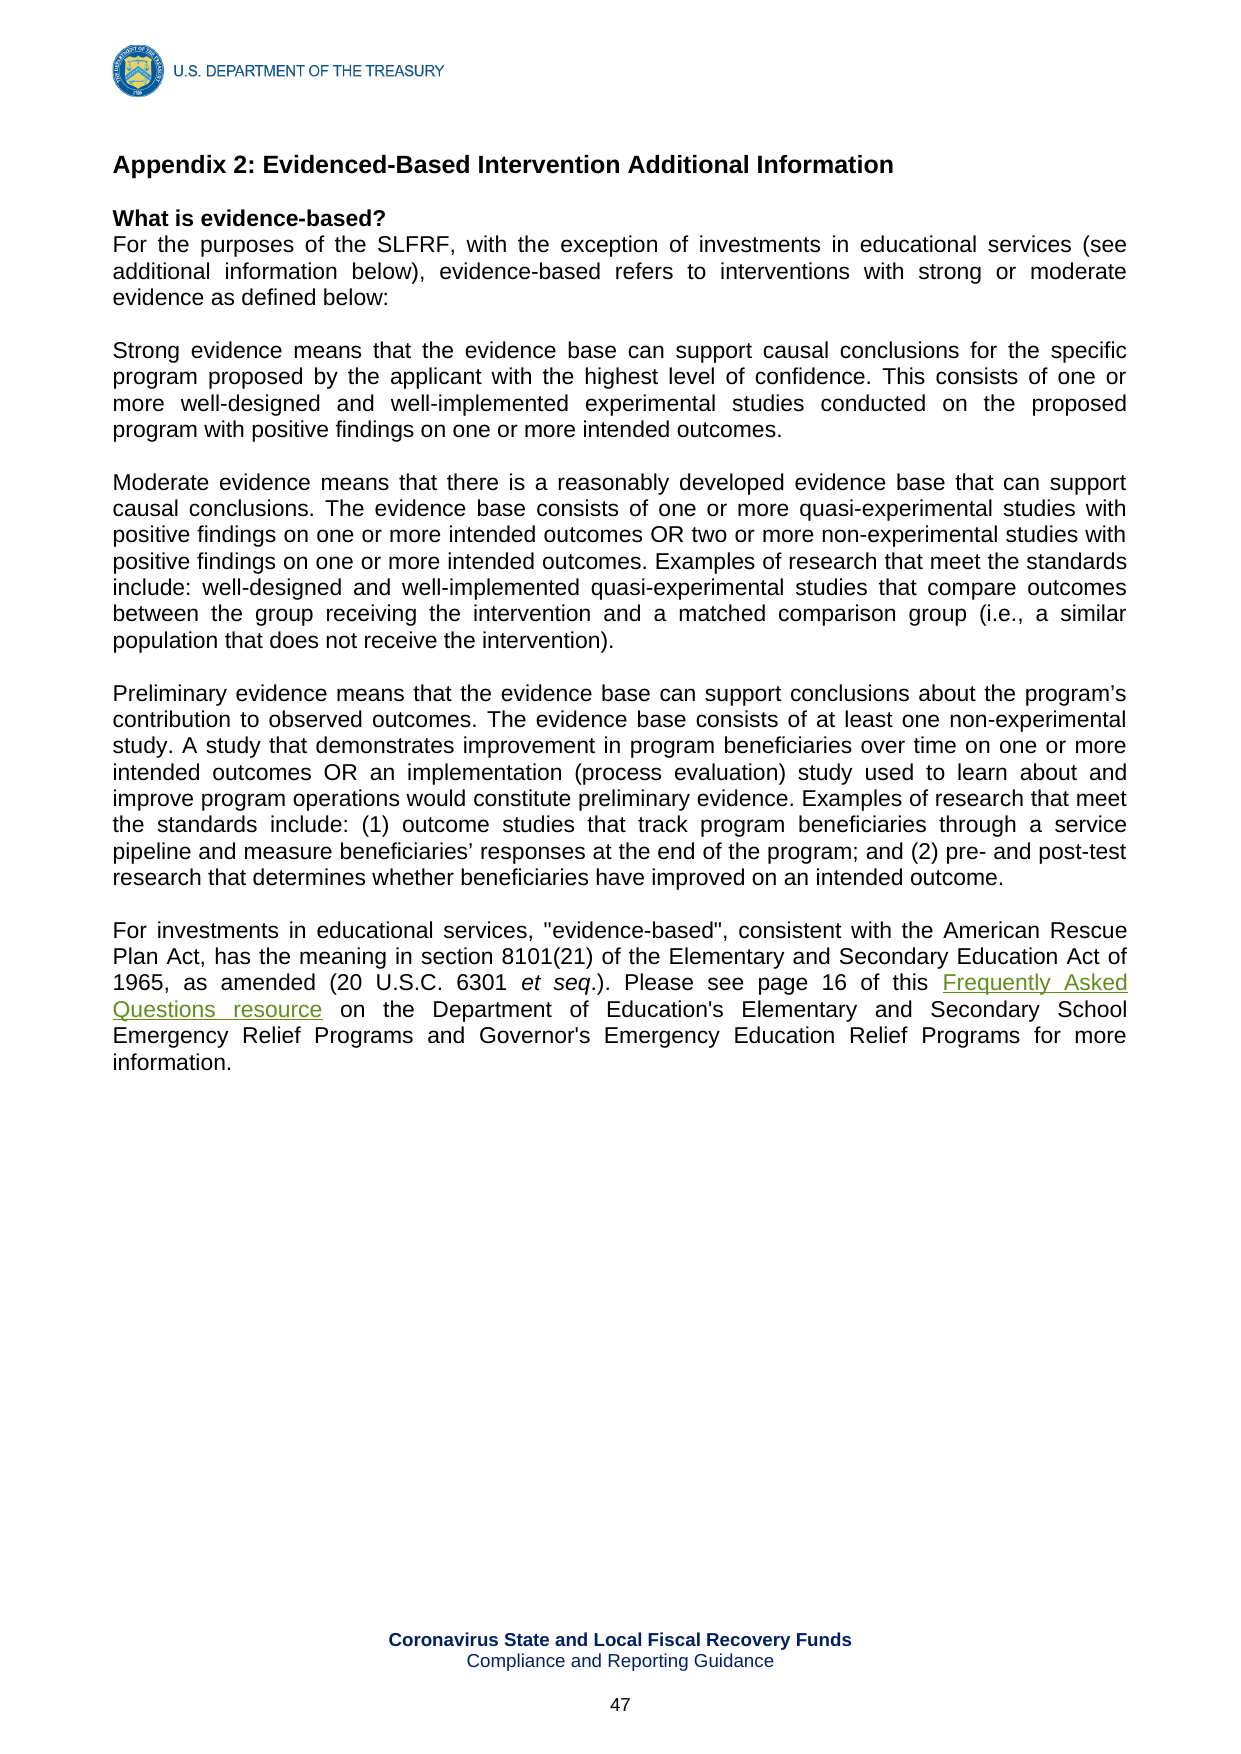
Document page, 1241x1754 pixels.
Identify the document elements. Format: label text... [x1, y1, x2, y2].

text Preliminary evidence means that the evidence base can support conclusions about the program’s contribution to observed outcomes. The evidence base consists of at least one non-experimental study. A study that demonstrates improvement in program beneficiaries over time on one or more intended outcomes OR an implementation (process evaluation) study used to learn about and improve program operations would constitute preliminary evidence. Examples of research that meet the standards include: (1) outcome studies that track program beneficiaries through a service pipeline and measure beneficiaries’ responses at the end of the program; and (2) pre- and post-test research that determines whether beneficiaries have improved on an intended outcome. [112, 679, 1128, 890]
text Moderate evidence means that there is a reasonably developed evidence base that can support causal conclusions. The evidence base consists of one or more quasi-experimental studies with positive findings on one or more intended outcomes OR two or more non-experimental studies with positive findings on one or more intended outcomes. Examples of research that meet the standards include: well-designed and well-implemented quasi-experimental studies that compare outcomes between the group receiving the intervention and a matched comparison group (i.e., a similar population that does not receive the intervention). [112, 469, 1128, 653]
text For investments in educational services, "evidence-based", consistent with the American Rescue Plan Act, has the meaning in section 8101(21) of the Elementary and Secondary Education Act of 1965, as amended (20 U.S.C. 6301 et seq.). Please see page 16 of this Frequently Asked Questions resource on the Department of Education's Elementary and Secondary School Emergency Relief Programs and Governor's Emergency Education Relief Programs for more information. [112, 917, 1128, 1075]
text What is evidence-based? [112, 205, 1128, 231]
picture [112, 45, 532, 97]
text Strong evidence means that the evidence base can support causal conclusions for the specific program proposed by the applicant with the highest level of confidence. This consists of one or more well-designed and well-implemented experimental studies conducted on the proposed program with positive findings on one or more intended outcomes. [112, 337, 1128, 442]
text Appendix 2: Evidenced-Based Intervention Additional Information [112, 150, 1128, 179]
text For the purposes of the SLFRF, with the exception of investments in educational services (see additional information below), evidence-based refers to interventions with strong or moderate evidence as defined below: [112, 231, 1128, 311]
